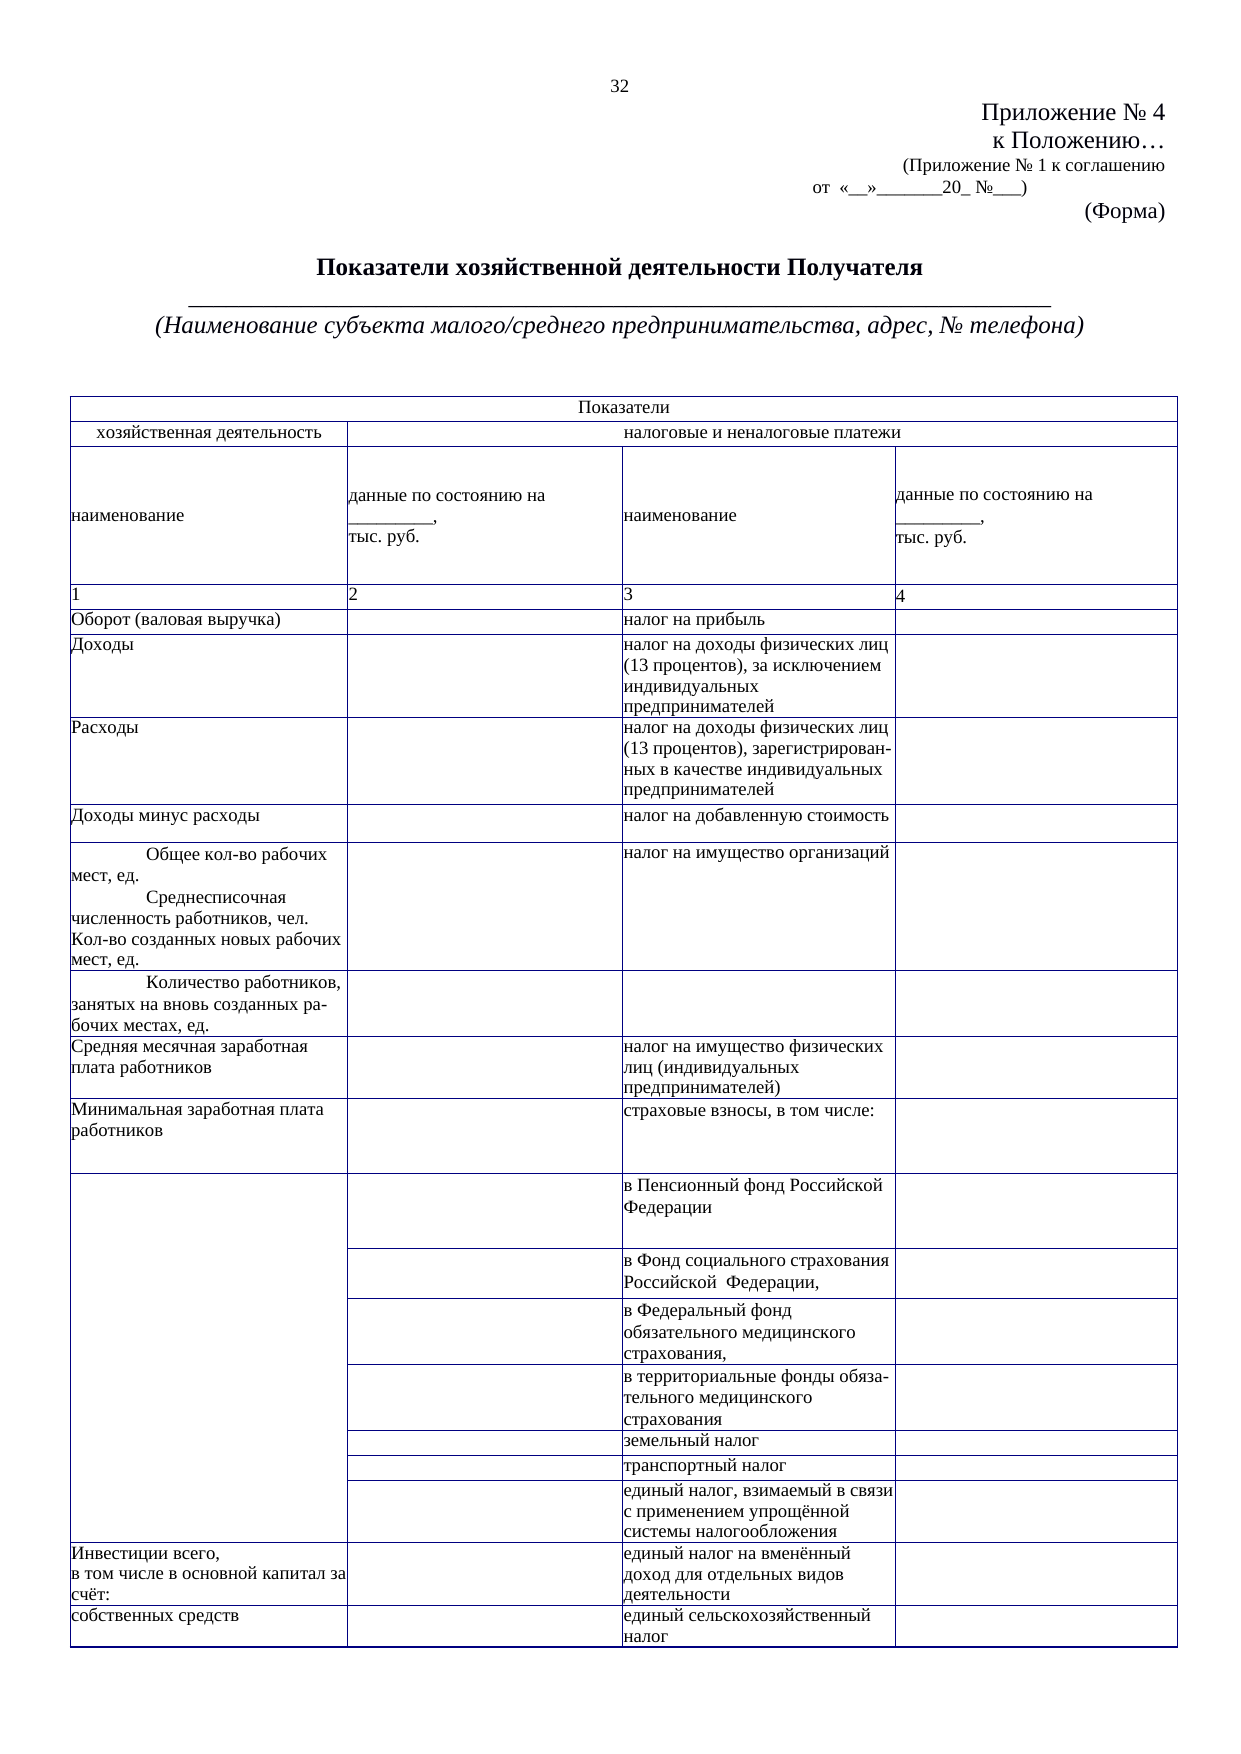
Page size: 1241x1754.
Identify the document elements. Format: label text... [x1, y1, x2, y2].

table_cell Инвестиции всего, в том числе в основной капитал за счёт: [71, 1543, 347, 1604]
text Показатели хозяйственной деятельности Получателя [74, 252, 1165, 281]
table_cell налог на доходы физических лиц (13 процентов), зарегистрированных в качестве индивидуальных предпринимателей [623, 718, 895, 804]
text (Наименование субъекта малого/среднего предпринимательства, адрес, № телефона) [74, 310, 1165, 338]
table_cell Доходы [71, 635, 347, 717]
table_cell [896, 1249, 1177, 1298]
table_cell [348, 610, 622, 633]
text (Форма) [74, 197, 1165, 223]
table_cell 2 [348, 585, 622, 608]
table_cell [348, 971, 622, 1036]
table_cell налоговые и неналоговые платежи [348, 422, 1177, 446]
table_cell [896, 971, 1177, 1036]
table_cell Минимальная заработная плата работников [71, 1099, 347, 1173]
table_cell Оборот (валовая выручка) [71, 610, 347, 633]
table_cell [896, 1299, 1177, 1364]
text (Приложение № 1 к соглашению [74, 154, 1165, 176]
table_cell в территориальные фонды обязательного медицинского страхования [623, 1365, 895, 1429]
table_cell 4 [896, 585, 1177, 608]
table_cell Доходы минус расходы [71, 805, 347, 842]
table_cell [896, 805, 1177, 842]
table_cell страховые взносы, в том числе: [623, 1099, 895, 1173]
table_cell единый налог на вменённый доход для отдельных видов деятельности [623, 1543, 895, 1604]
table_cell [348, 1037, 622, 1098]
table_cell [896, 1606, 1177, 1646]
table_cell хозяйственная деятельность [71, 422, 347, 446]
text Приложение № 4 [74, 97, 1165, 125]
table_cell [348, 1249, 622, 1298]
table_cell в Федеральный фонд обязательного медицинского страхования, [623, 1299, 895, 1364]
table_cell [896, 1099, 1177, 1173]
table_cell [896, 610, 1177, 633]
text от «__»_______20_ №___) [74, 176, 1151, 197]
table_cell 3 [623, 585, 895, 608]
table_cell в Пенсионный фонд Российской Федерации [623, 1174, 895, 1248]
table_cell наименование [71, 447, 347, 583]
table_cell [896, 1431, 1177, 1454]
table_cell 1 [71, 585, 347, 608]
table_cell [348, 718, 622, 804]
text к Положению… [74, 125, 1165, 154]
table_cell налог на имущество физических лиц (индивидуальных предпринимателей) [623, 1037, 895, 1098]
table_cell [896, 1456, 1177, 1479]
table_cell [896, 1037, 1177, 1098]
table_cell транспортный налог [623, 1456, 895, 1479]
table_header Показатели [71, 397, 1177, 421]
table_cell единый налог, взимаемый в связи с применением упрощённой системы налогообложения [623, 1481, 895, 1542]
table_cell [348, 1099, 622, 1173]
table_cell налог на имущество организаций [623, 843, 895, 970]
table_cell [896, 843, 1177, 970]
table_cell Средняя месячная заработная плата работников [71, 1037, 347, 1098]
table_cell Количество работников, занятых на вновь созданных рабочих местах, ед. [71, 971, 347, 1036]
table_cell [348, 1606, 622, 1646]
table_cell земельный налог [623, 1431, 895, 1454]
table_cell [896, 1365, 1177, 1429]
table_cell [896, 1174, 1177, 1248]
table_cell [896, 1481, 1177, 1542]
table_cell данные по состоянию на _________, тыс. руб. [896, 447, 1177, 583]
table_cell [896, 718, 1177, 804]
table_cell [348, 1174, 622, 1248]
table_cell [348, 1543, 622, 1604]
table_cell собственных средств [71, 1606, 347, 1646]
table_cell данные по состоянию на _________, тыс. руб. [348, 447, 622, 583]
table_cell [348, 1365, 622, 1429]
table_cell [896, 1543, 1177, 1604]
table_cell Общее кол-во рабочих мест, ед. Среднесписочная численность работников, чел. Кол-во созданных новых рабочих мест, ед. [71, 843, 347, 970]
table_cell Расходы [71, 718, 347, 804]
table_cell [348, 805, 622, 842]
table_cell [896, 635, 1177, 717]
table_cell наименование [623, 447, 895, 583]
table_cell [348, 1431, 622, 1454]
table_cell [348, 1299, 622, 1364]
table_cell [348, 635, 622, 717]
table_cell [623, 971, 895, 1036]
table_cell [71, 1174, 347, 1542]
table_cell единый сельскохозяйственный налог [623, 1606, 895, 1646]
table_cell налог на добавленную стоимость [623, 805, 895, 842]
table_cell в Фонд социального страхования Российской Федерации, [623, 1249, 895, 1298]
text _____________________________________________________________________ [74, 281, 1165, 310]
table_cell [348, 1456, 622, 1479]
table_cell [348, 843, 622, 970]
table_cell [348, 1481, 622, 1542]
table_cell налог на прибыль [623, 610, 895, 633]
table_cell налог на доходы физических лиц (13 процентов), за исключением индивидуальных предпринимателей [623, 635, 895, 717]
